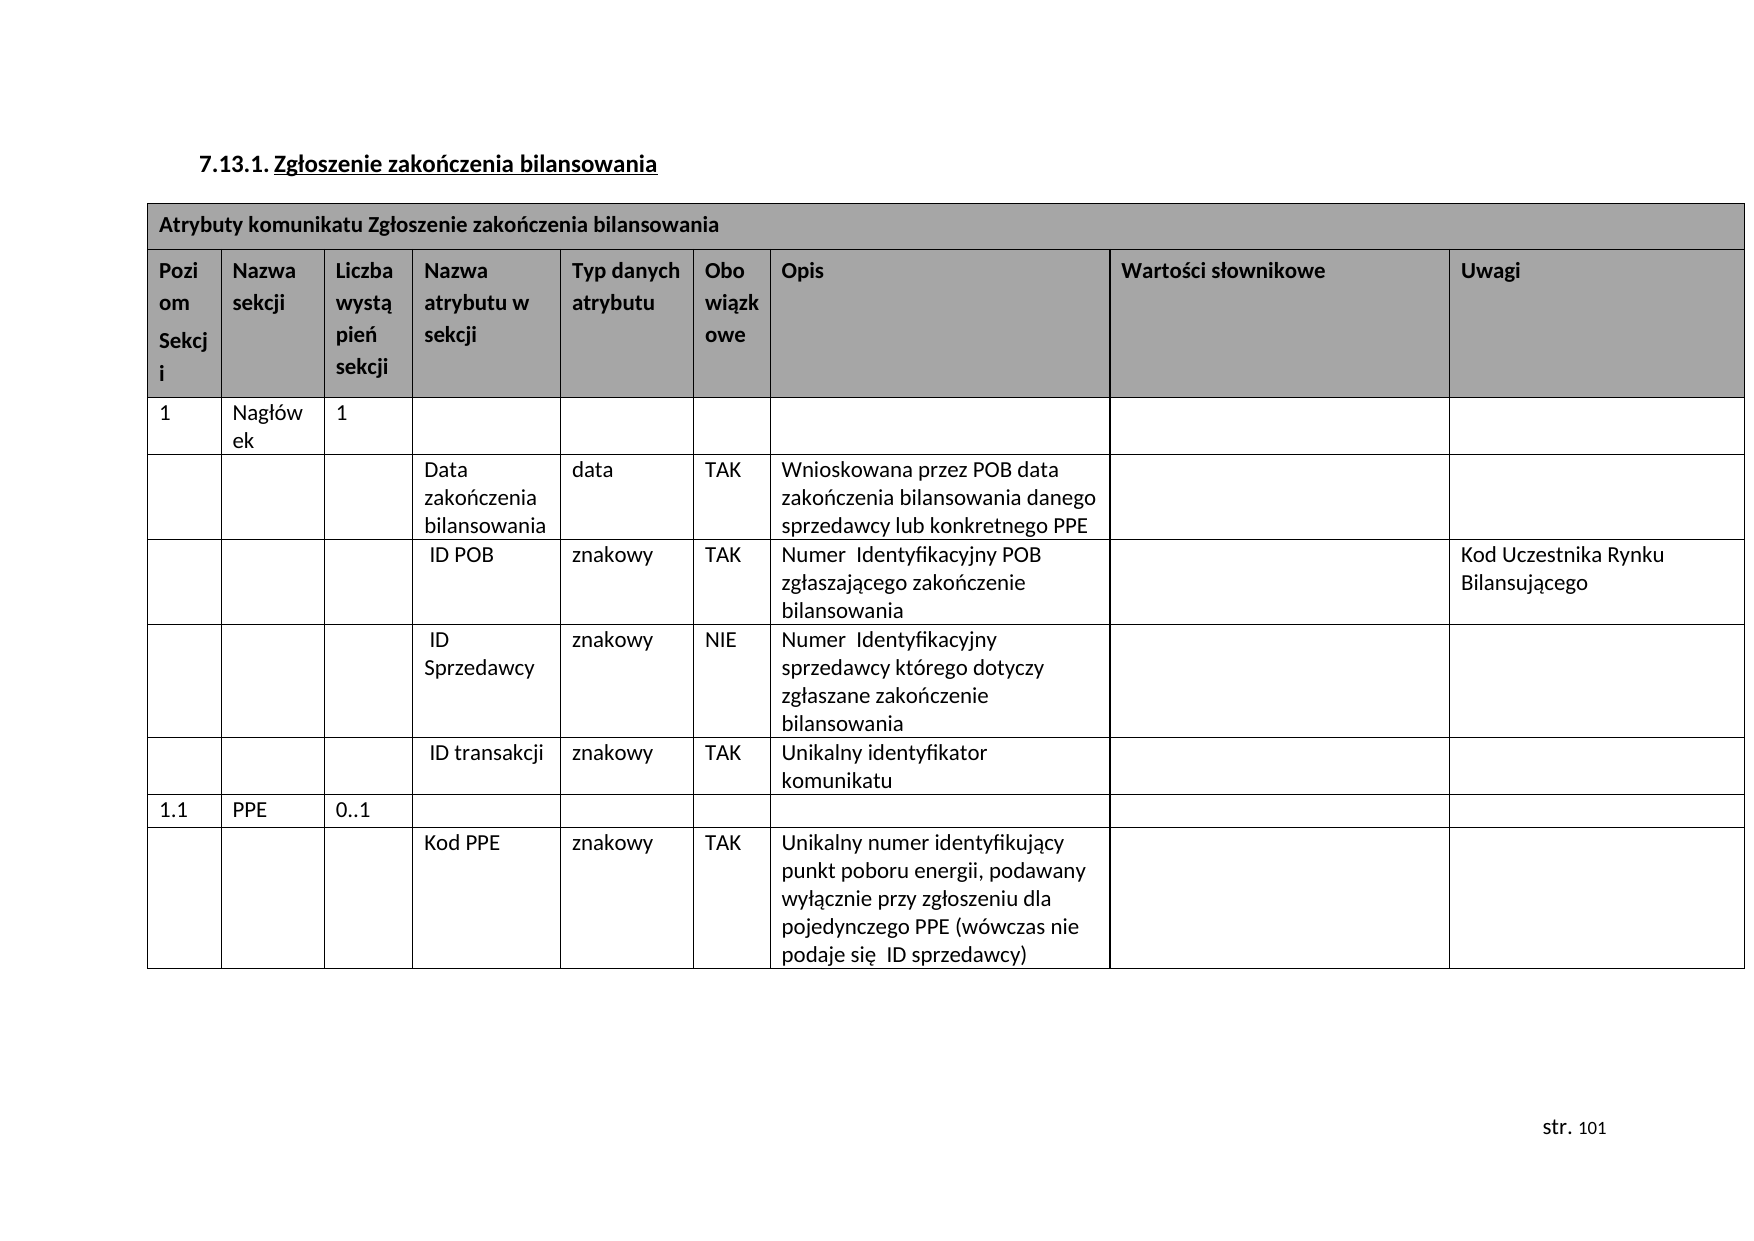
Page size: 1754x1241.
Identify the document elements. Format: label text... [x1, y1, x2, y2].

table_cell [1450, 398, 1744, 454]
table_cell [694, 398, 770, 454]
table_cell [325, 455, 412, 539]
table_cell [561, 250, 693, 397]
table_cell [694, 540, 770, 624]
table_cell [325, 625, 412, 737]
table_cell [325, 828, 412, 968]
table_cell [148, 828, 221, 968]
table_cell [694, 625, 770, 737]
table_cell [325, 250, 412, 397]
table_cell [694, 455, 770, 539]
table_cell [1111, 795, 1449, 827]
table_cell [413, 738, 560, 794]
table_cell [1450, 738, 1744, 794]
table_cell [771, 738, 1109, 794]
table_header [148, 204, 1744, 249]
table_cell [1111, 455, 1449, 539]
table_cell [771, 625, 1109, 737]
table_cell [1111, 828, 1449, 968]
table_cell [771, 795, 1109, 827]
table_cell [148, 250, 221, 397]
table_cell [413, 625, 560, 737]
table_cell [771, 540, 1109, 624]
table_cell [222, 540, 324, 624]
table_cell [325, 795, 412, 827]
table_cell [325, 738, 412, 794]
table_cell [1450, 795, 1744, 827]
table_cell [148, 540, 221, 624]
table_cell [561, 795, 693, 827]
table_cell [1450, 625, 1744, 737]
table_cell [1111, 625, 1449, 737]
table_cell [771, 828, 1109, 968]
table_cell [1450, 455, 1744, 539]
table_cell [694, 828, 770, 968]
list Zgłoszenie zakończenia bilansowania [199, 148, 1606, 178]
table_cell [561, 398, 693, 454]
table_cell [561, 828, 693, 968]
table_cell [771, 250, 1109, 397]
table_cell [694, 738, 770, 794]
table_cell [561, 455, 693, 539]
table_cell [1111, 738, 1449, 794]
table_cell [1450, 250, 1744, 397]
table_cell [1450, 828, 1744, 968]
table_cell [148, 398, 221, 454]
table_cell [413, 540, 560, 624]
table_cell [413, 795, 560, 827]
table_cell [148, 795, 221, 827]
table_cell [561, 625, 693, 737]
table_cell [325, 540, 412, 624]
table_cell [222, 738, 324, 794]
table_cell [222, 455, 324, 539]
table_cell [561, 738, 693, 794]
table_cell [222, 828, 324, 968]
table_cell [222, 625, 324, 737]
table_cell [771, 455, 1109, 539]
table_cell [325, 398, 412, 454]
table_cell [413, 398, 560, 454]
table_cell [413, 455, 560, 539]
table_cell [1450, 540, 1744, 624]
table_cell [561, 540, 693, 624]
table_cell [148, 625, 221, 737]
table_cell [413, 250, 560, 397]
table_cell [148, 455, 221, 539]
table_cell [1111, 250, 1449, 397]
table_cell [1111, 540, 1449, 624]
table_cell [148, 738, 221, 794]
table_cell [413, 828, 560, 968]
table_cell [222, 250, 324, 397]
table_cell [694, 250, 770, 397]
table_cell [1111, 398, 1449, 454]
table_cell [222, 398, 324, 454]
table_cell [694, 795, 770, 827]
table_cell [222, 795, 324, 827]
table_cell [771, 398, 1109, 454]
